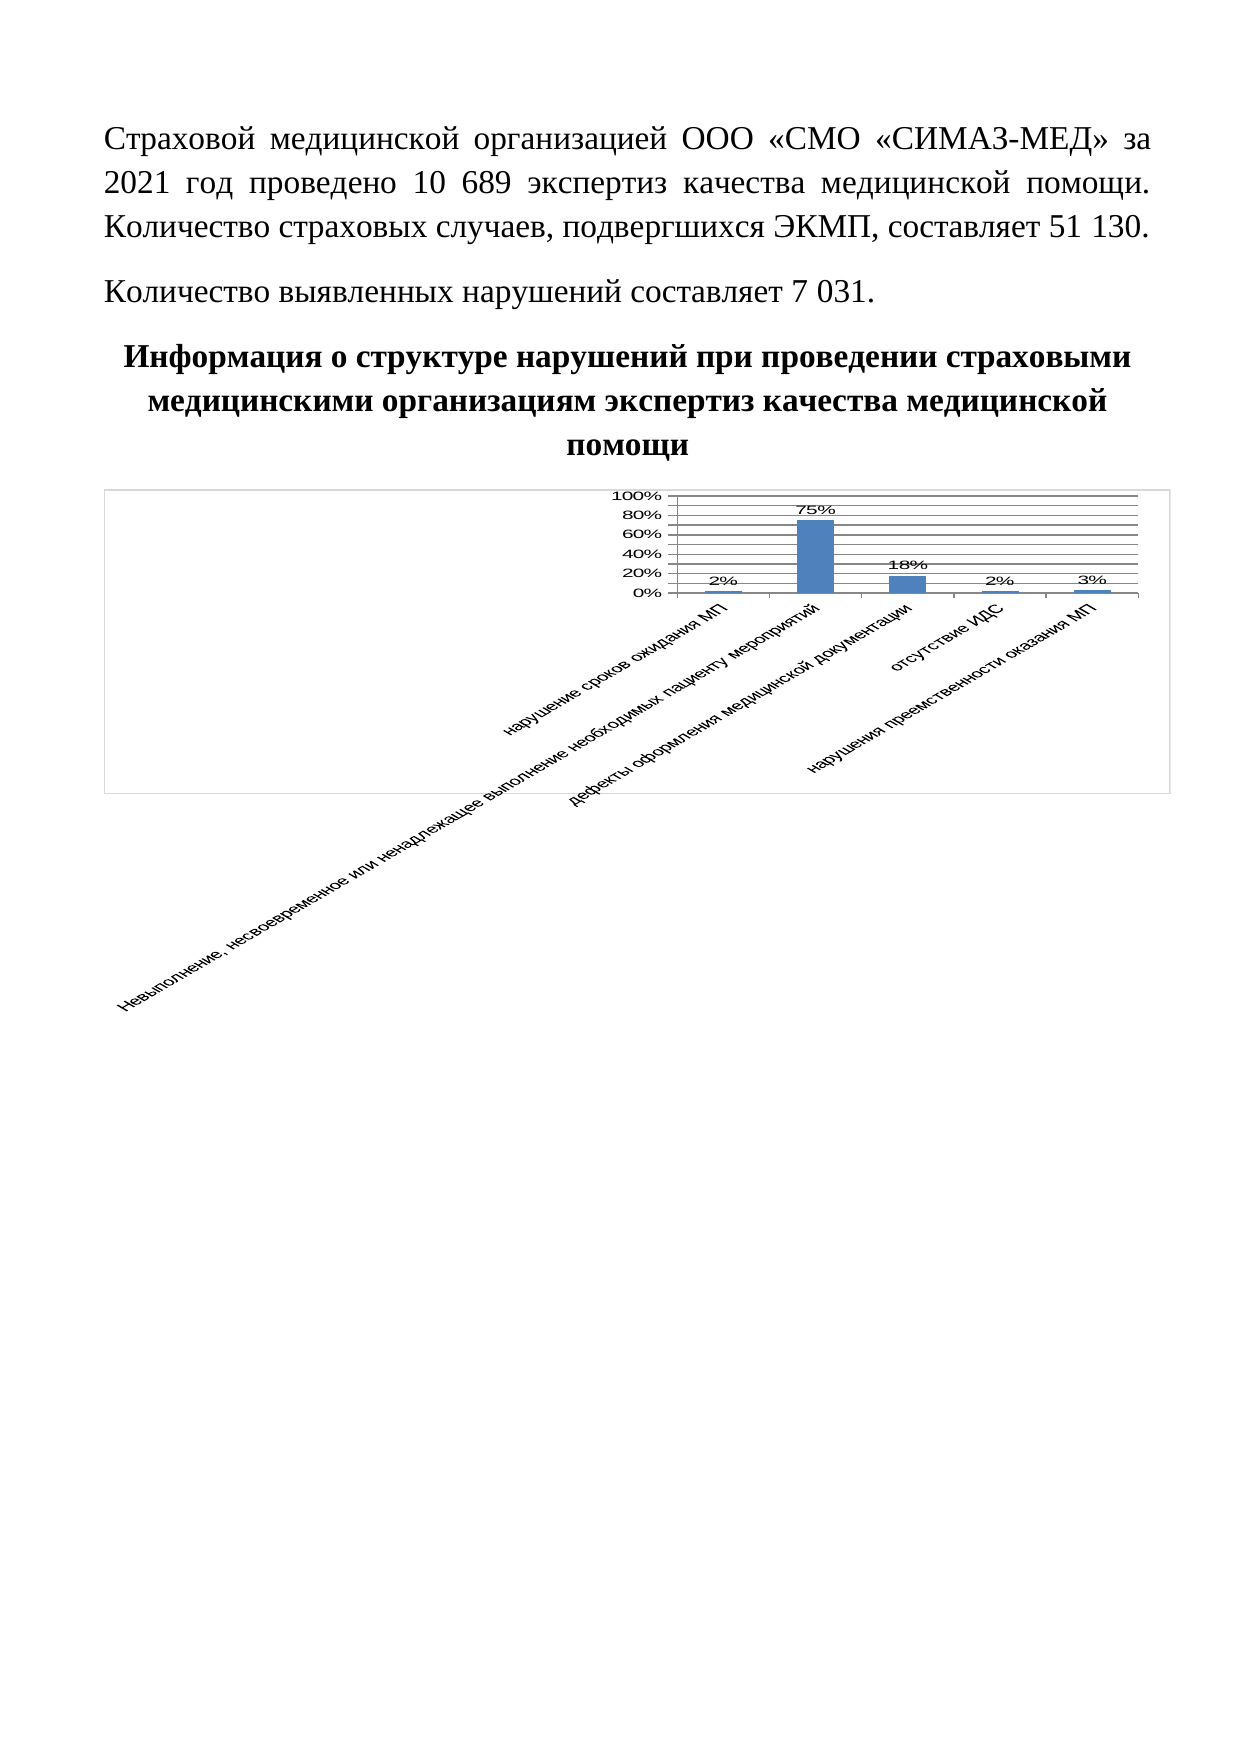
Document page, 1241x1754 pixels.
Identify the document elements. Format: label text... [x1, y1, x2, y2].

text Страховой медицинской организацией ООО «СМО «СИМАЗ-МЕД» за 2021 год проведено 10 689 экспертиз качества медицинской помощи. Количество страховых случаев, подвергшихся ЭКМП, составляет 51 130. [103, 118, 1152, 244]
text Количество выявленных нарушений составляет 7 031. [103, 271, 1152, 309]
text Информация о структуре нарушений при проведении страховыми медицинскими организациям экспертиз качества медицинской помощи [103, 336, 1152, 462]
